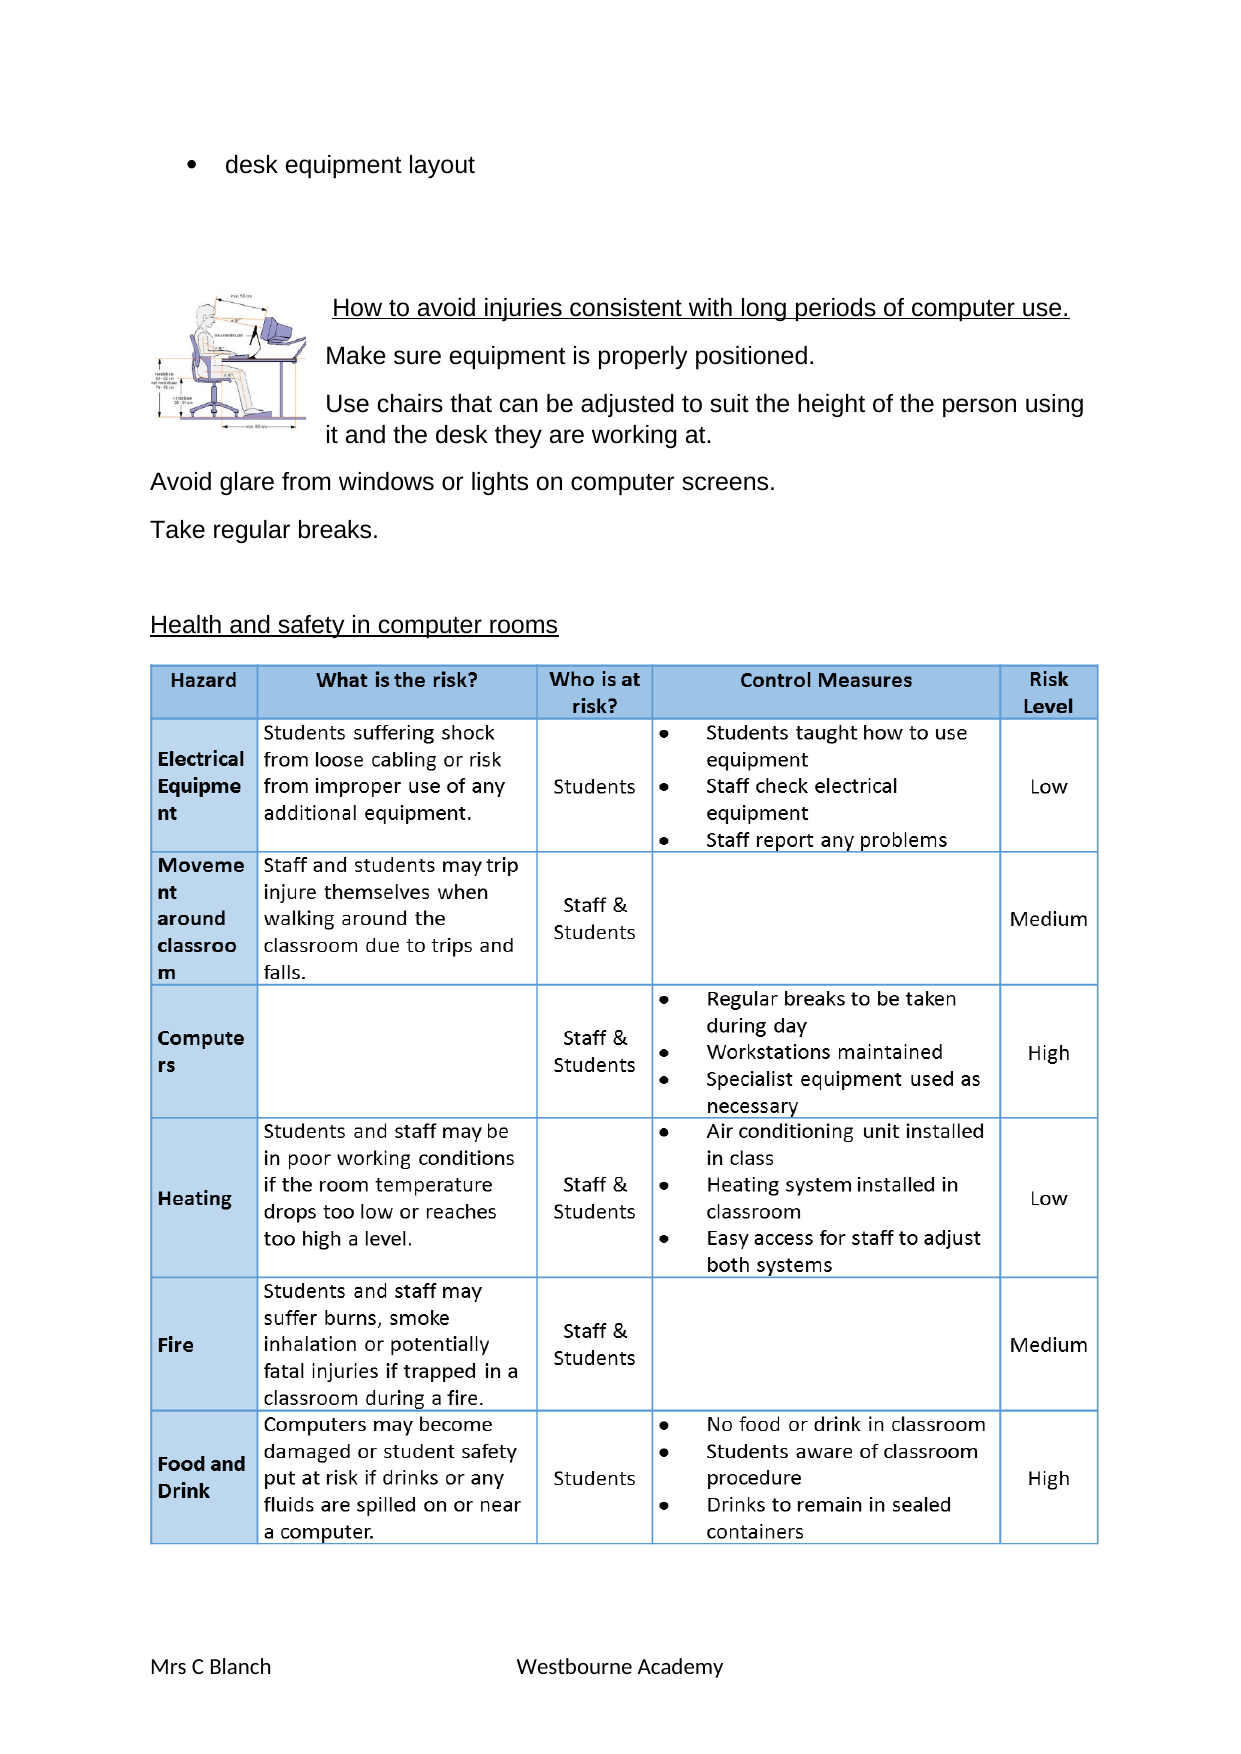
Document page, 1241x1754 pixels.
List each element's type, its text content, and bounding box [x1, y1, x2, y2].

list desk equipment layout [187, 150, 1090, 179]
text Use chairs that can be adjusted to suit the height of the person using it and the desk they are working at. [150, 389, 1090, 448]
picture [150, 293, 306, 428]
text Make sure equipment is properly positioned. [306, 341, 1090, 370]
text Health and safety in computer rooms [150, 611, 1090, 639]
text Take regular breaks. [150, 515, 1090, 544]
picture [150, 658, 1099, 1557]
text Avoid glare from windows or lights on computer screens. [150, 467, 1090, 496]
text How to avoid injuries consistent with long periods of computer use. [306, 293, 1090, 322]
